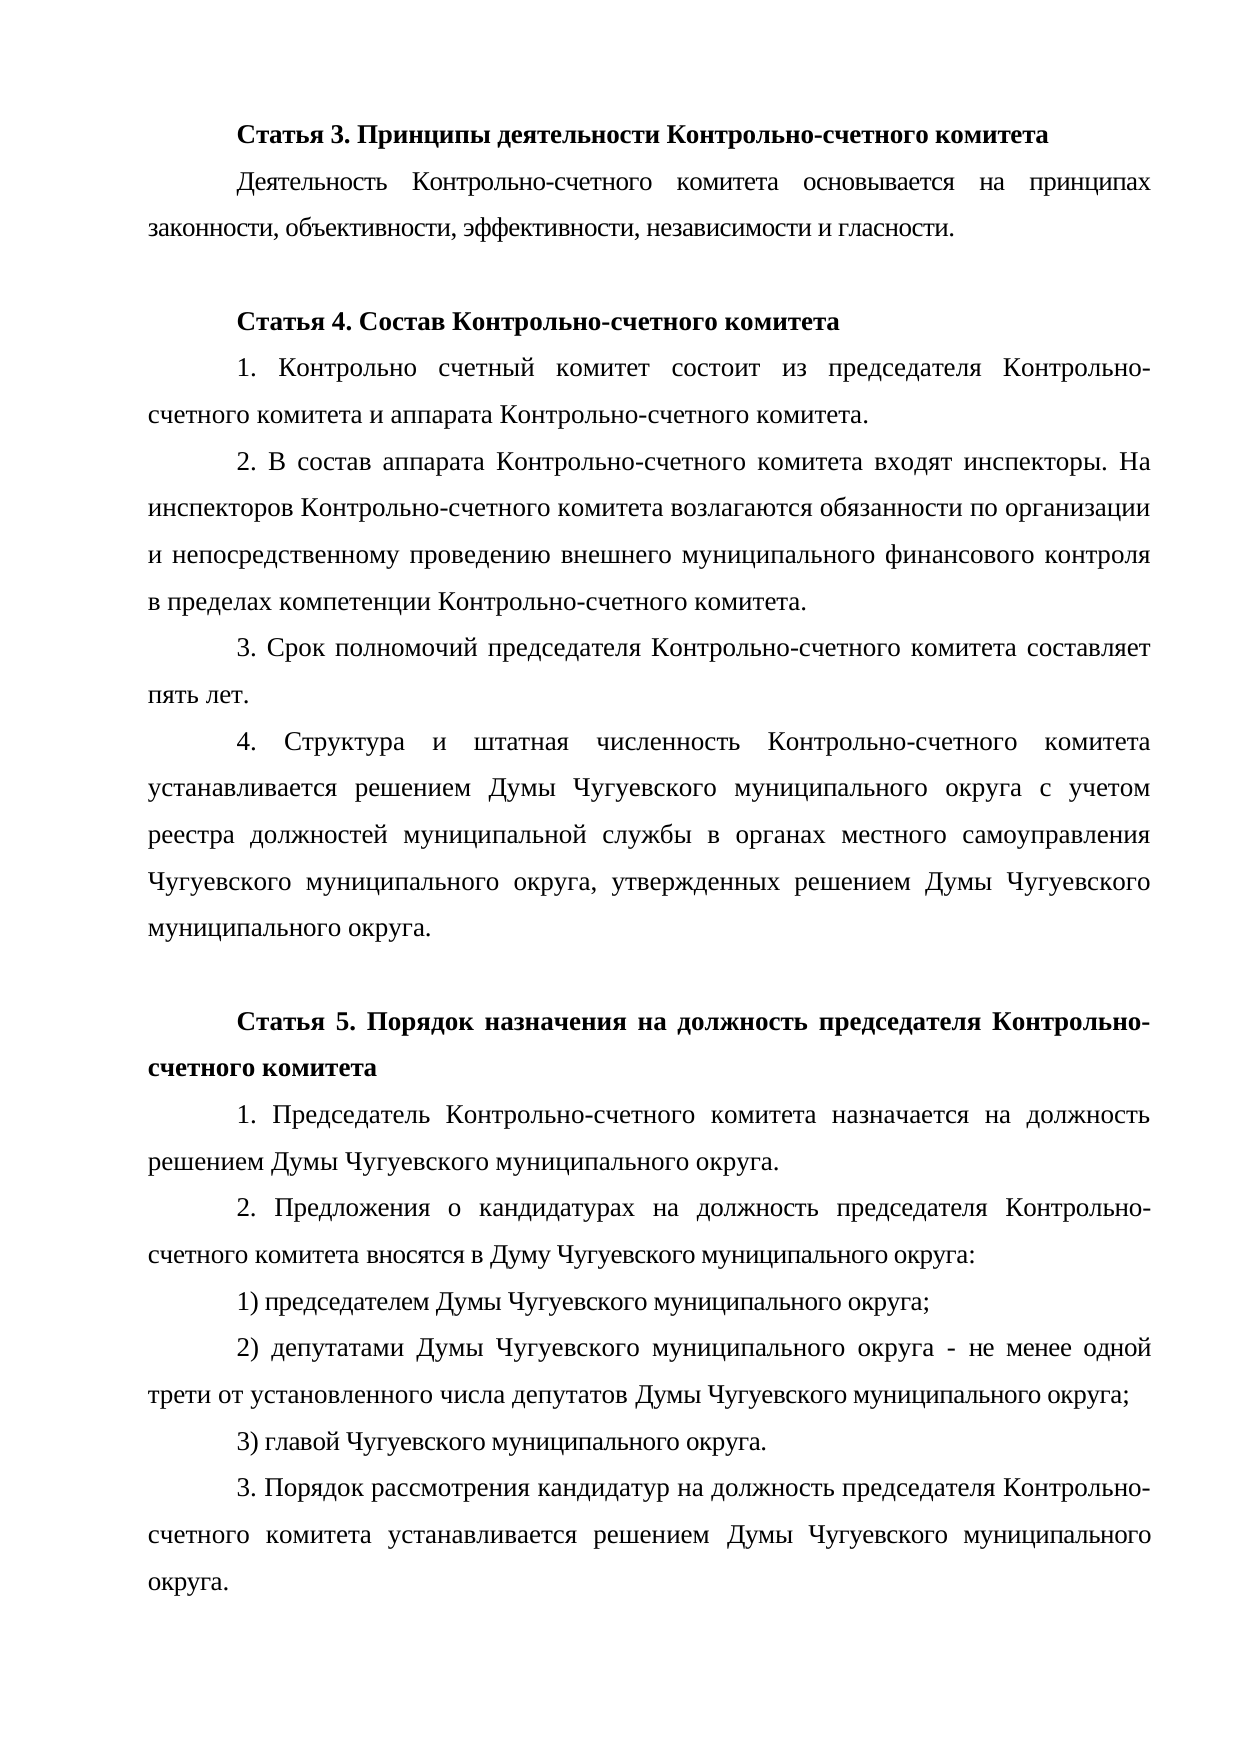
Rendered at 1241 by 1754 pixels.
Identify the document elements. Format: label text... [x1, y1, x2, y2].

text Статья 4. Состав Контрольно-счетного комитета [148, 305, 1152, 336]
text 3) главой Чугуевского муниципального округа. [148, 1425, 1152, 1456]
text 3. Срок полномочий председателя Контрольно-счетного комитета составляет пять лет. [148, 631, 1152, 709]
text 1. Председатель Контрольно-счетного комитета назначается на должность решением Думы Чугуевского муниципального округа. [148, 1098, 1152, 1176]
text 1. Контрольно счетный комитет состоит из председателя Контрольно-счетного комитета и аппарата Контрольно-счетного комитета. [148, 351, 1152, 429]
text 2. Предложения о кандидатурах на должность председателя Контрольно-счетного комитета вносятся в Думу Чугуевского муниципального округа: [148, 1191, 1152, 1269]
text 1) председателем Думы Чугуевского муниципального округа; [148, 1285, 1152, 1316]
text 3. Порядок рассмотрения кандидатур на должность председателя Контрольно-счетного комитета устанавливается решением Думы Чугуевского муниципального округа. [148, 1471, 1152, 1596]
text 2) депутатами Думы Чугуевского муниципального округа - не менее одной трети от установленного числа депутатов Думы Чугуевского муниципального округа; [148, 1331, 1152, 1409]
text Статья 3. Принципы деятельности Контрольно-счетного комитета [148, 118, 1152, 149]
text Статья 5. Порядок назначения на должность председателя Контрольно-счетного комитета [148, 1005, 1152, 1083]
text Деятельность Контрольно-счетного комитета основывается на принципах законности, объективности, эффективности, независимости и гласности. [148, 165, 1152, 243]
text 4. Структура и штатная численность Контрольно-счетного комитета устанавливается решением Думы Чугуевского муниципального округа с учетом реестра должностей муниципальной службы в органах местного самоуправления Чугуевского муниципального округа, утвержденных решением Думы Чугуевского муниципального округа. [148, 725, 1152, 943]
text 2. В состав аппарата Контрольно-счетного комитета входят инспекторы. На инспекторов Контрольно-счетного комитета возлагаются обязанности по организации и непосредственному проведению внешнего муниципального финансового контроля в пределах компетенции Контрольно-счетного комитета. [148, 445, 1152, 616]
